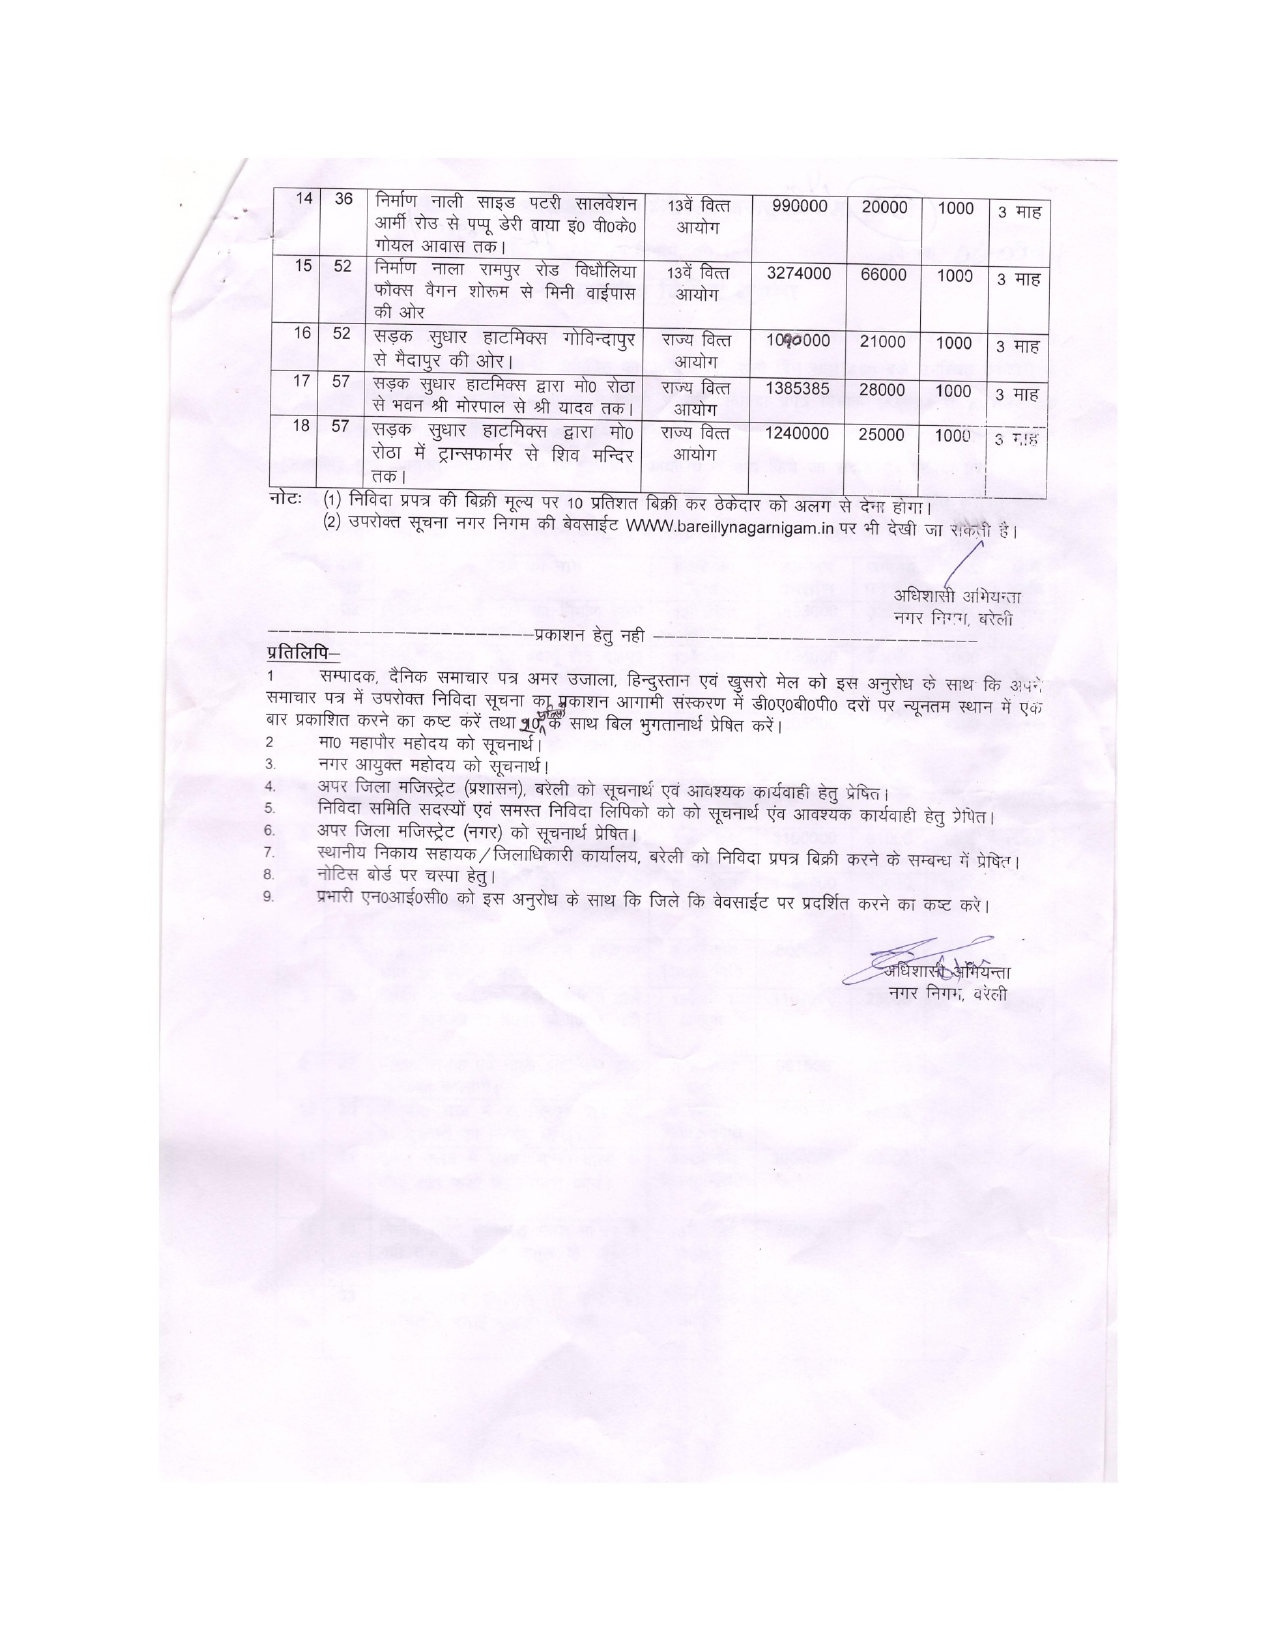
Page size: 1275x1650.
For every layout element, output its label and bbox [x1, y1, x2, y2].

picture [150, 150, 1125, 1491]
